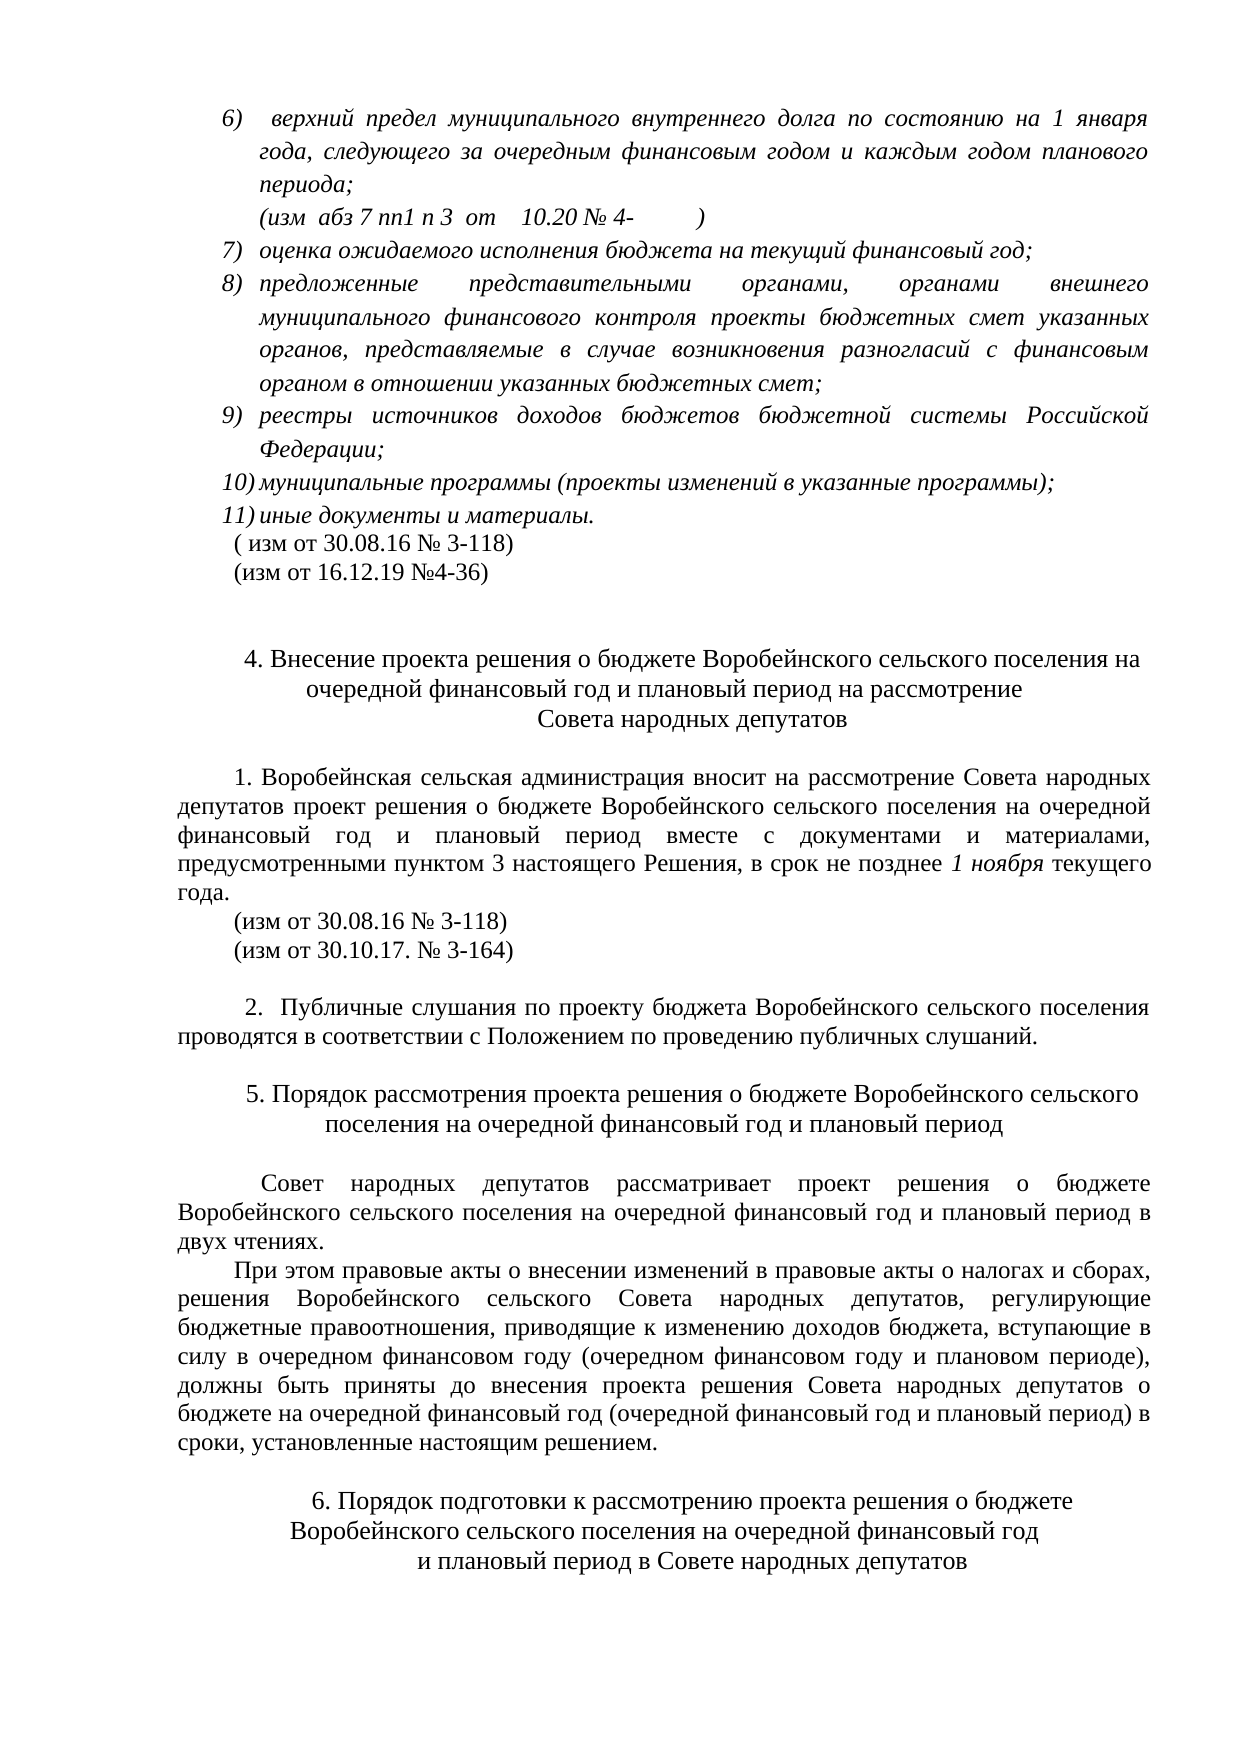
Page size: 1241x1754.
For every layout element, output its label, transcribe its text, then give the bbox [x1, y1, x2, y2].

list муниципальные программы (проекты изменений в указанные программы); [222, 467, 1152, 495]
text (изм от 16.12.19 №4-36) [177, 557, 1152, 586]
list иные документы и материалы. [222, 500, 1152, 528]
text Совета народных депутатов [177, 703, 1152, 733]
text 5. Порядок рассмотрения проекта решения о бюджете Воробейнского сельского поселения на очередной финансовый год и плановый период [177, 1078, 1152, 1138]
text (изм абз 7 пп1 п 3 от 10.20 № 4- ) [259, 202, 1152, 231]
text ( изм от 30.08.16 № 3-118) [177, 528, 1152, 557]
text (изм от 30.08.16 № 3-118) [177, 906, 1152, 935]
text Совет народных депутатов рассматривает проект решения о бюджете Воробейнского сельского поселения на очередной финансовый год и плановый период в двух чтениях. [177, 1168, 1152, 1255]
list верхний предел муниципального внутреннего долга по состоянию на 1 января года, следующего за очередным финансовым годом и каждым годом планового периода; [222, 103, 1152, 198]
list оценка ожидаемого исполнения бюджета на текущий финансовый год; [222, 236, 1152, 264]
list предложенные представительными органами, органами внешнего муниципального финансового контроля проекты бюджетных смет указанных органов, представляемые в случае возникновения разногласий с финансовым органом в отношении указанных бюджетных смет; [222, 268, 1152, 396]
list реестры источников доходов бюджетов бюджетной системы Российской Федерации; [222, 401, 1152, 462]
text При этом правовые акты о внесении изменений в правовые акты о налогах и сборах, решения Воробейнского сельского Совета народных депутатов, регулирующие бюджетные правоотношения, приводящие к изменению доходов бюджета, вступающие в силу в очередном финансовом году (очередном финансовом году и плановом периоде), должны быть приняты до внесения проекта решения Совета народных депутатов о бюджете на очередной финансовый год (очередной финансовый год и плановый период) в сроки, установленные настоящим решением. [177, 1255, 1152, 1456]
text и плановый период в Совете народных депутатов [177, 1545, 1152, 1575]
text 6. Порядок подготовки к рассмотрению проекта решения о бюджете Воробейнского сельского поселения на очередной финансовый год [177, 1485, 1152, 1545]
text 2. Публичные слушания по проекту бюджета Воробейнского сельского поселения проводятся в соответствии с Положением по проведению публичных слушаний. [177, 993, 1152, 1050]
text 4. Внесение проекта решения о бюджете Воробейнского сельского поселения на очередной финансовый год и плановый период на рассмотрение [177, 643, 1152, 703]
text (изм от 30.10.17. № 3-164) [177, 935, 1152, 963]
text 1. Воробейнская сельская администрация вносит на рассмотрение Совета народных депутатов проект решения о бюджете Воробейнского сельского поселения на очередной финансовый год и плановый период вместе с документами и материалами, предусмотренными пунктом 3 настоящего Решения, в срок не позднее 1 ноября текущего года. [177, 762, 1152, 906]
